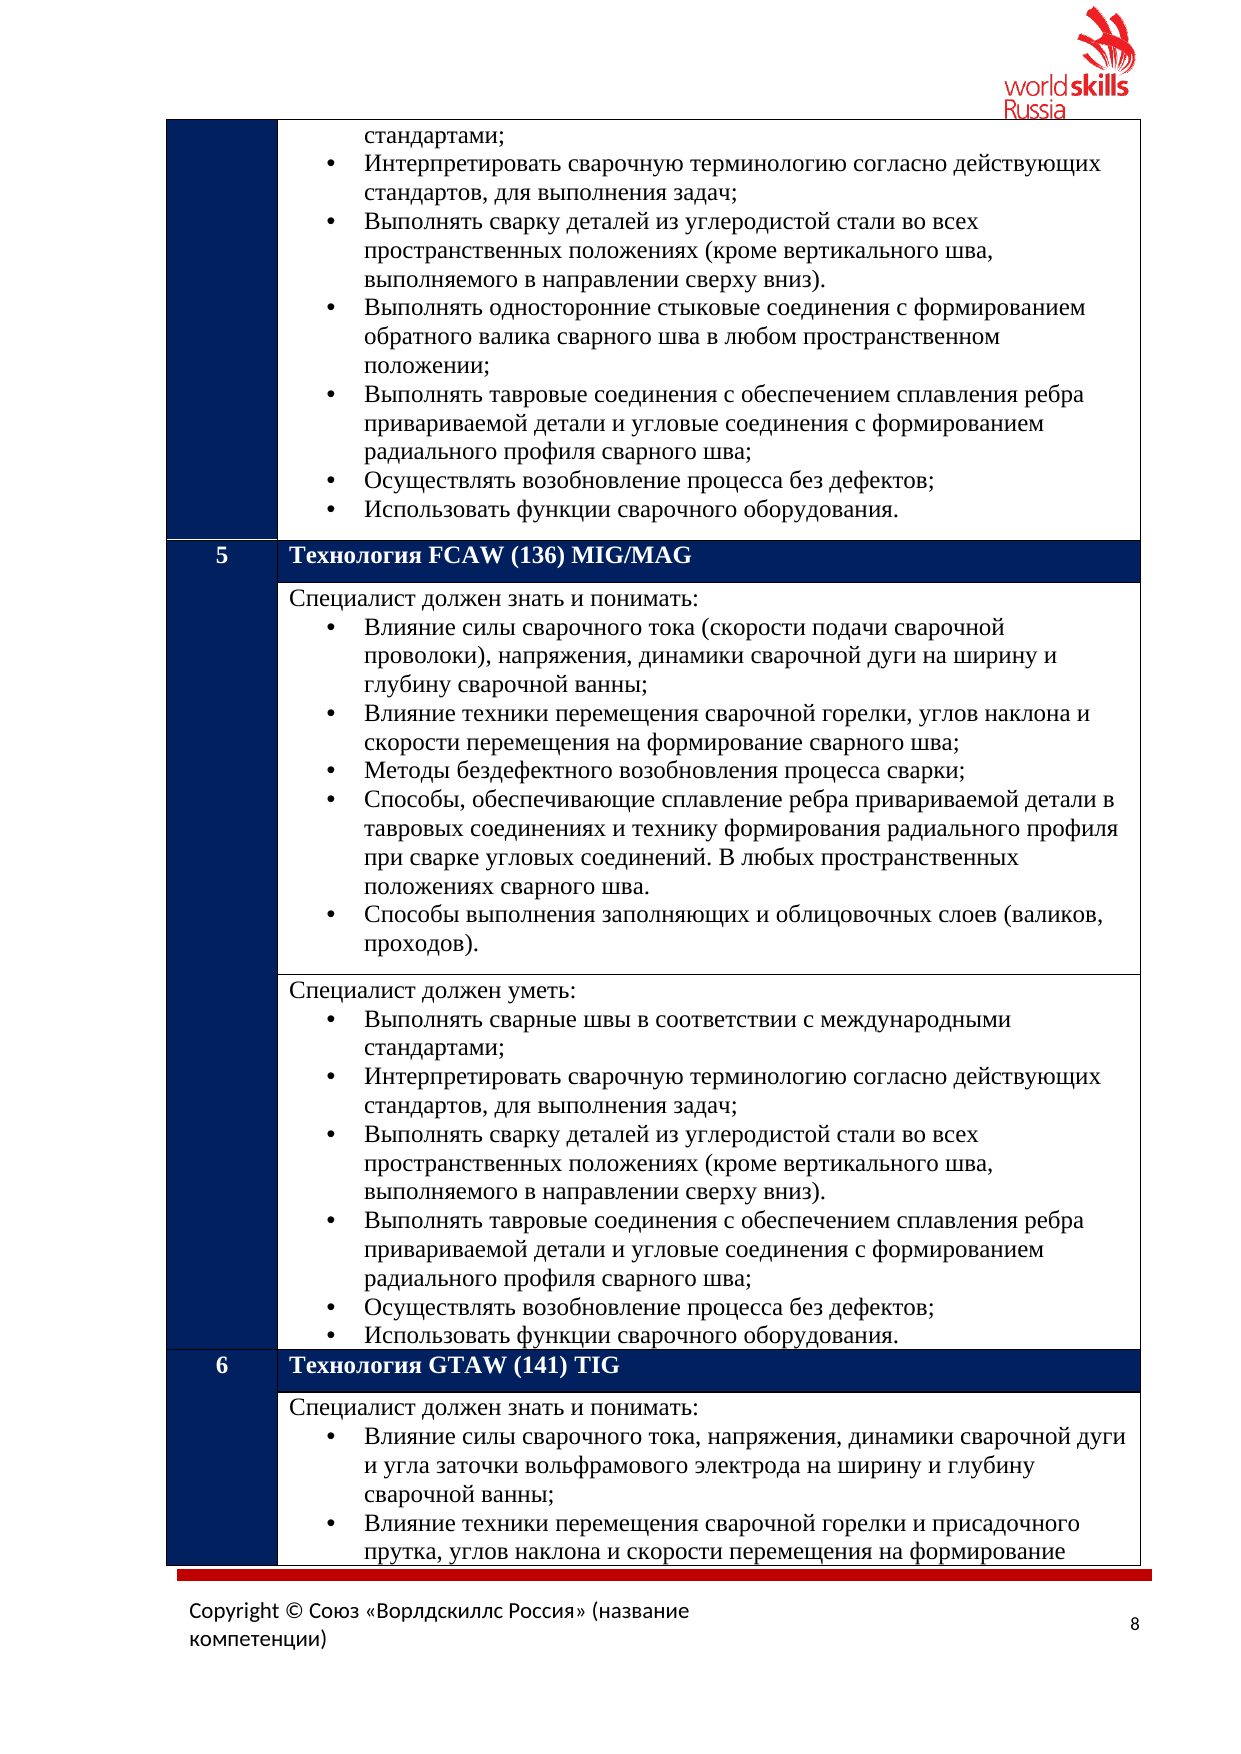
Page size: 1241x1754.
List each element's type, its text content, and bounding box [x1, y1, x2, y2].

table_cell 5 [167, 541, 277, 1349]
picture [1004, 6, 1161, 119]
table_cell Специалист должен уметь: Выполнять сварные швы в соответствии с международными стандартами; Интерпретировать сварочную терминологию согласно действующих стандартов, для выполнения задач; Выполнять сварку деталей из углеродистой стали во всех пространственных положениях (кроме вертикального шва, выполняемого в направлении сверху вниз). Выполнять тавровые соединения с обеспечением сплавления ребра привариваемой детали и угловые соединения с формированием радиального профиля сварного шва; Осуществлять возобновление процесса без дефектов; Использовать функции сварочного оборудования. [278, 975, 1140, 1349]
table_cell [278, 120, 1140, 539]
table_cell 6 [167, 1350, 277, 1565]
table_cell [278, 1393, 1140, 1565]
table_cell Технология GTAW (141) TIG [278, 1350, 1140, 1391]
table_cell Технология FCAW (136) MIG/MAG [278, 541, 1140, 582]
table_cell Специалист должен знать и понимать: Влияние силы сварочного тока (скорости подачи сварочной проволоки), напряжения, динамики сварочной дуги на ширину и глубину сварочной ванны; Влияние техники перемещения сварочной горелки, углов наклона и скорости перемещения на формирование сварного шва; Методы бездефектного возобновления процесса сварки; Способы, обеспечивающие сплавление ребра привариваемой детали в тавровых соединениях и технику формирования радиального профиля при сварке угловых соединений. В любых пространственных положениях сварного шва. Способы выполнения заполняющих и облицовочных слоев (валиков, проходов). [278, 583, 1140, 974]
